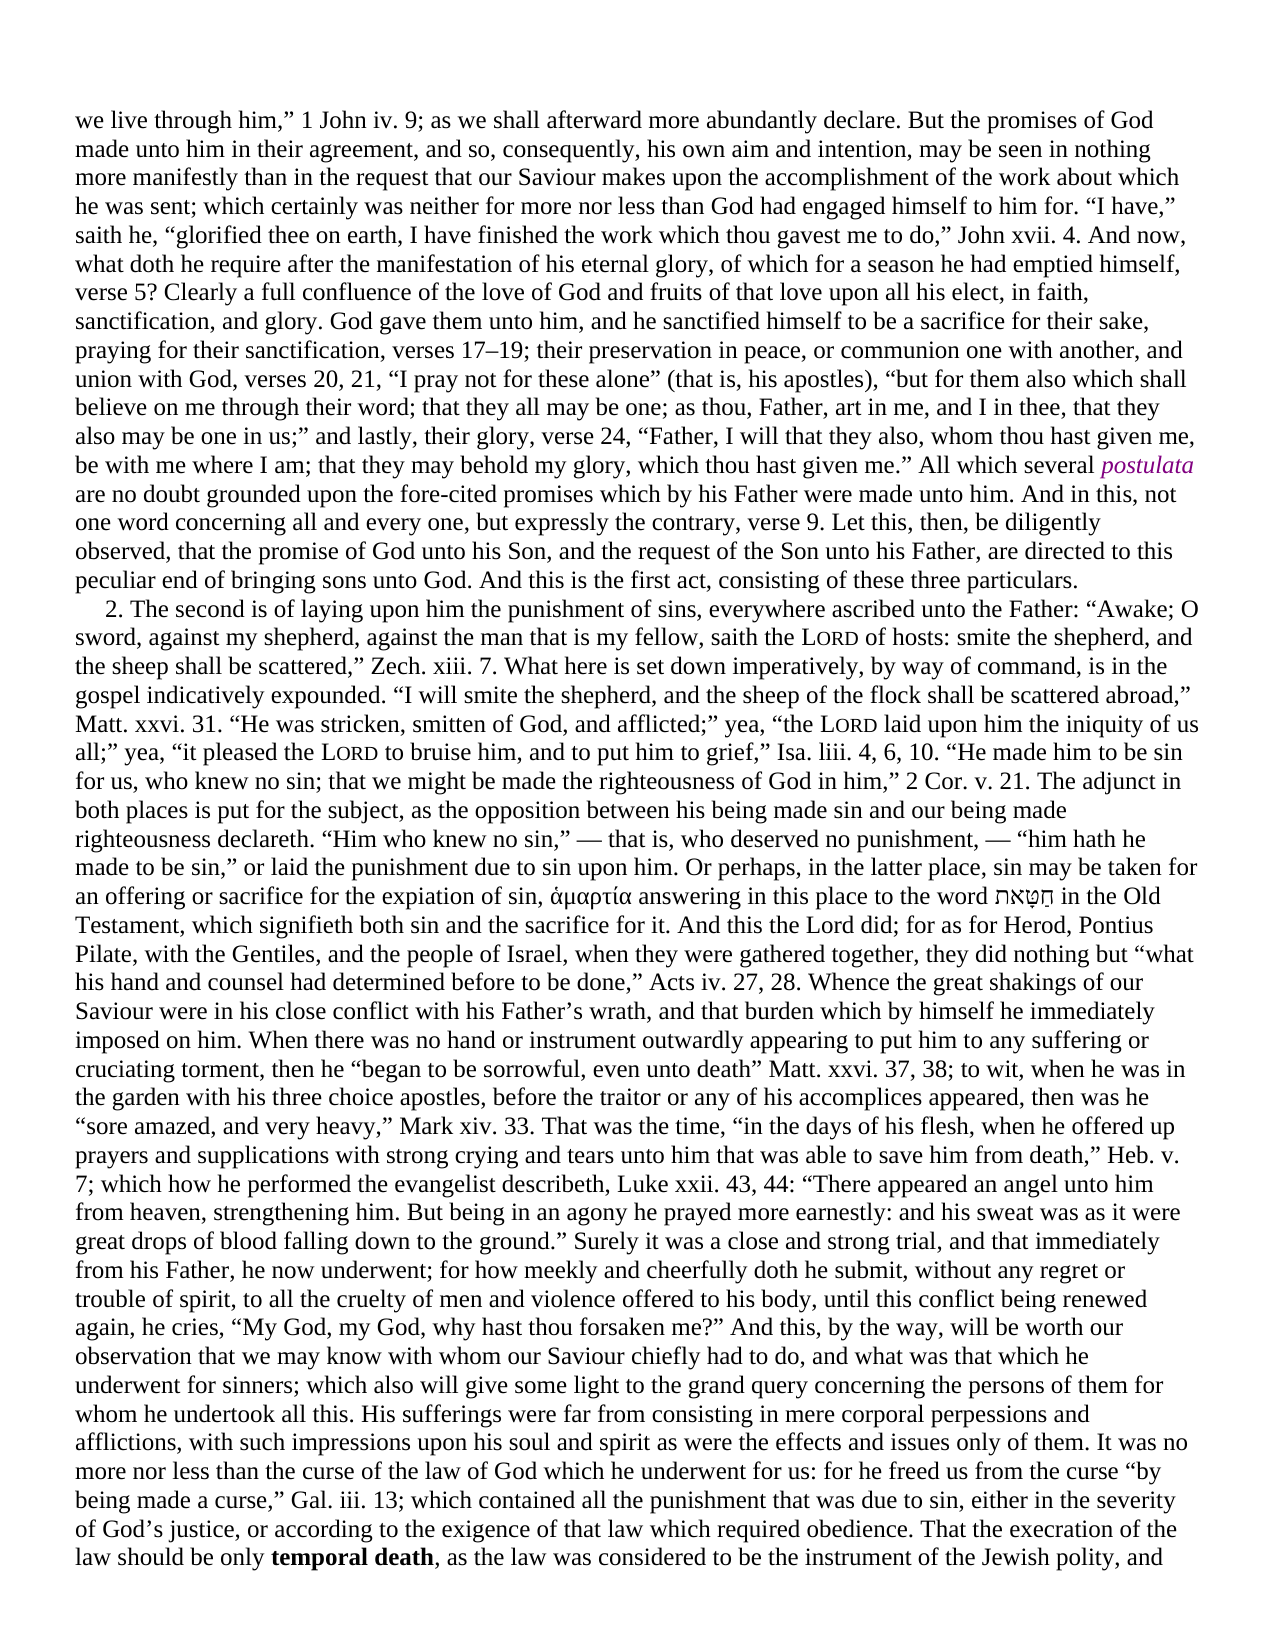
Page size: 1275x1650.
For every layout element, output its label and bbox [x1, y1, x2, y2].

text [75, 594, 1200, 1571]
text [75, 105, 1200, 594]
